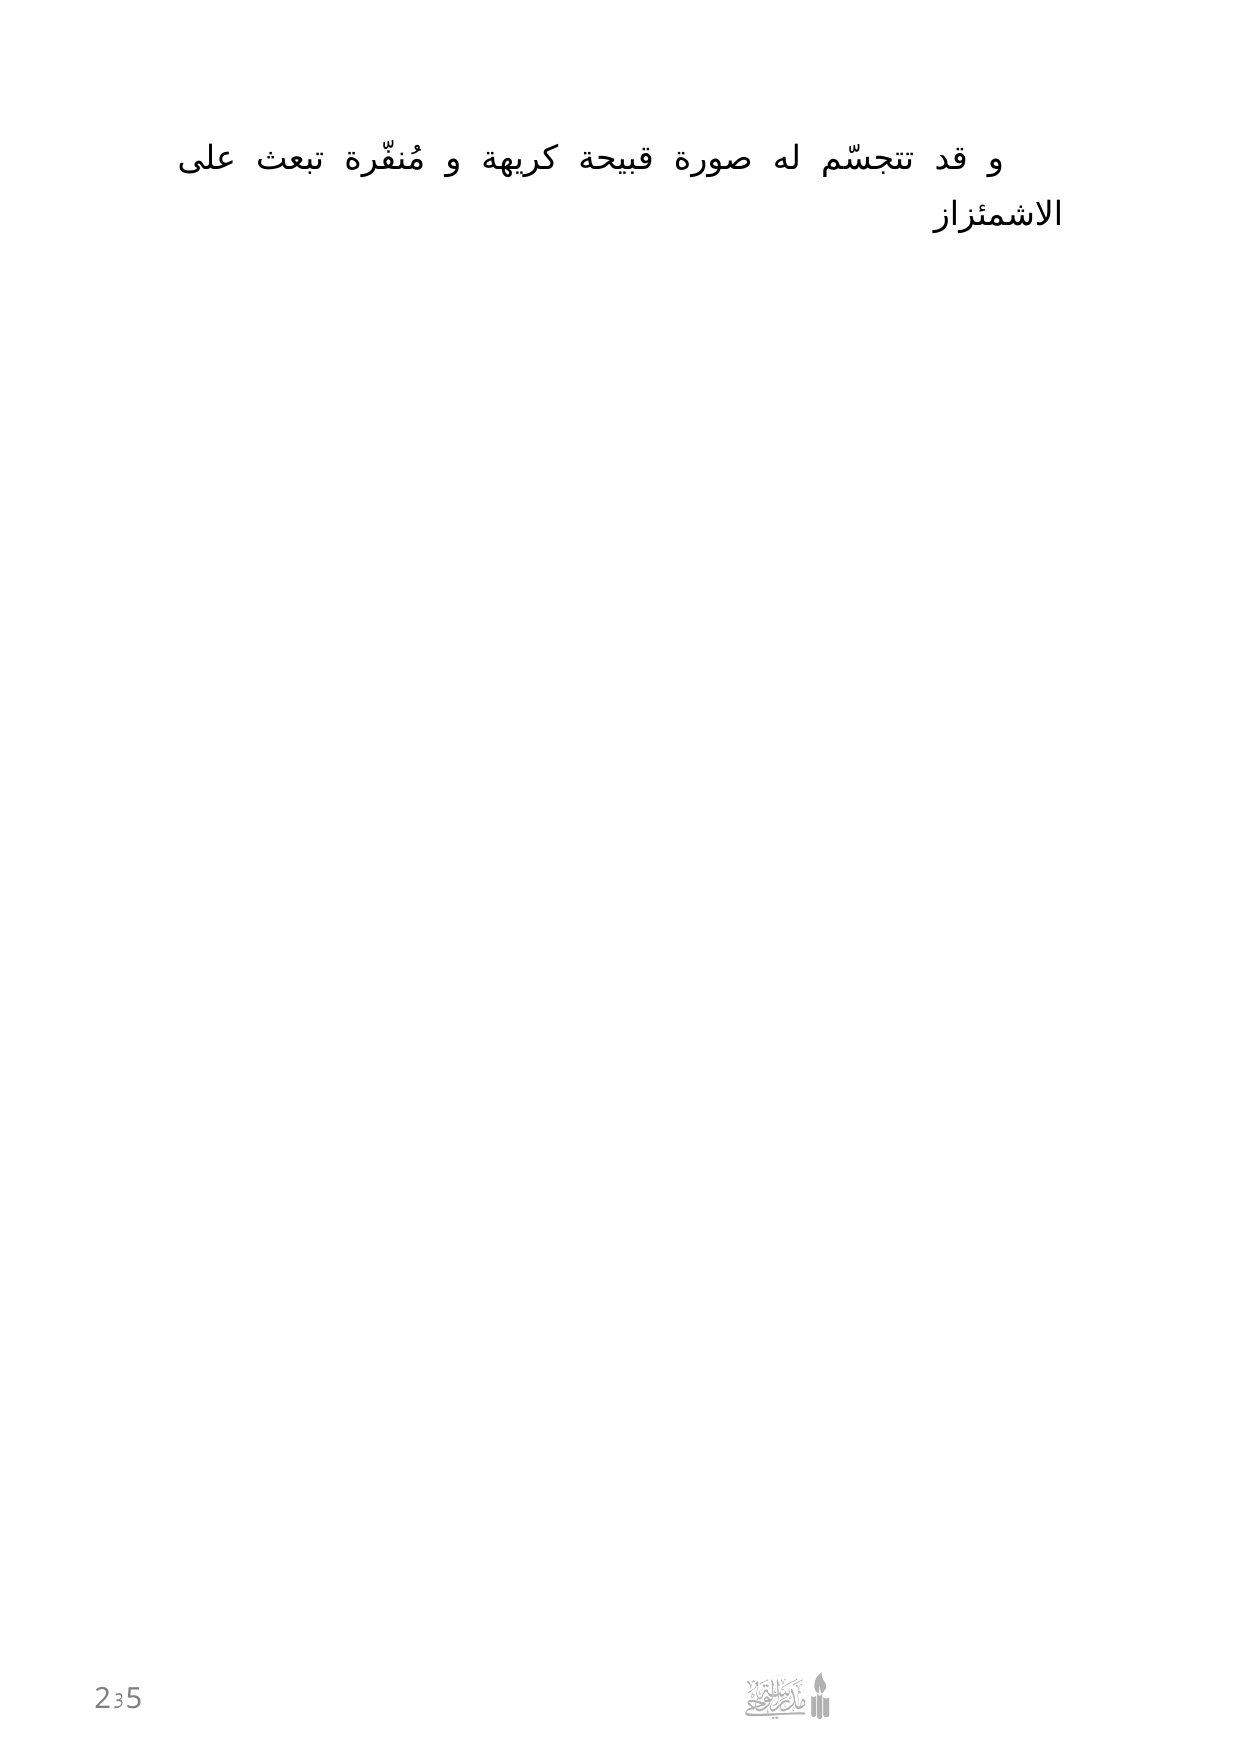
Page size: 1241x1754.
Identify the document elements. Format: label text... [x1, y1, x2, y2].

picture [745, 1672, 830, 1719]
text و قد تتجسّم له صورة قبيحة كريهة و مُنفّرة تبعث على الاشمئزاز [177, 136, 1063, 247]
